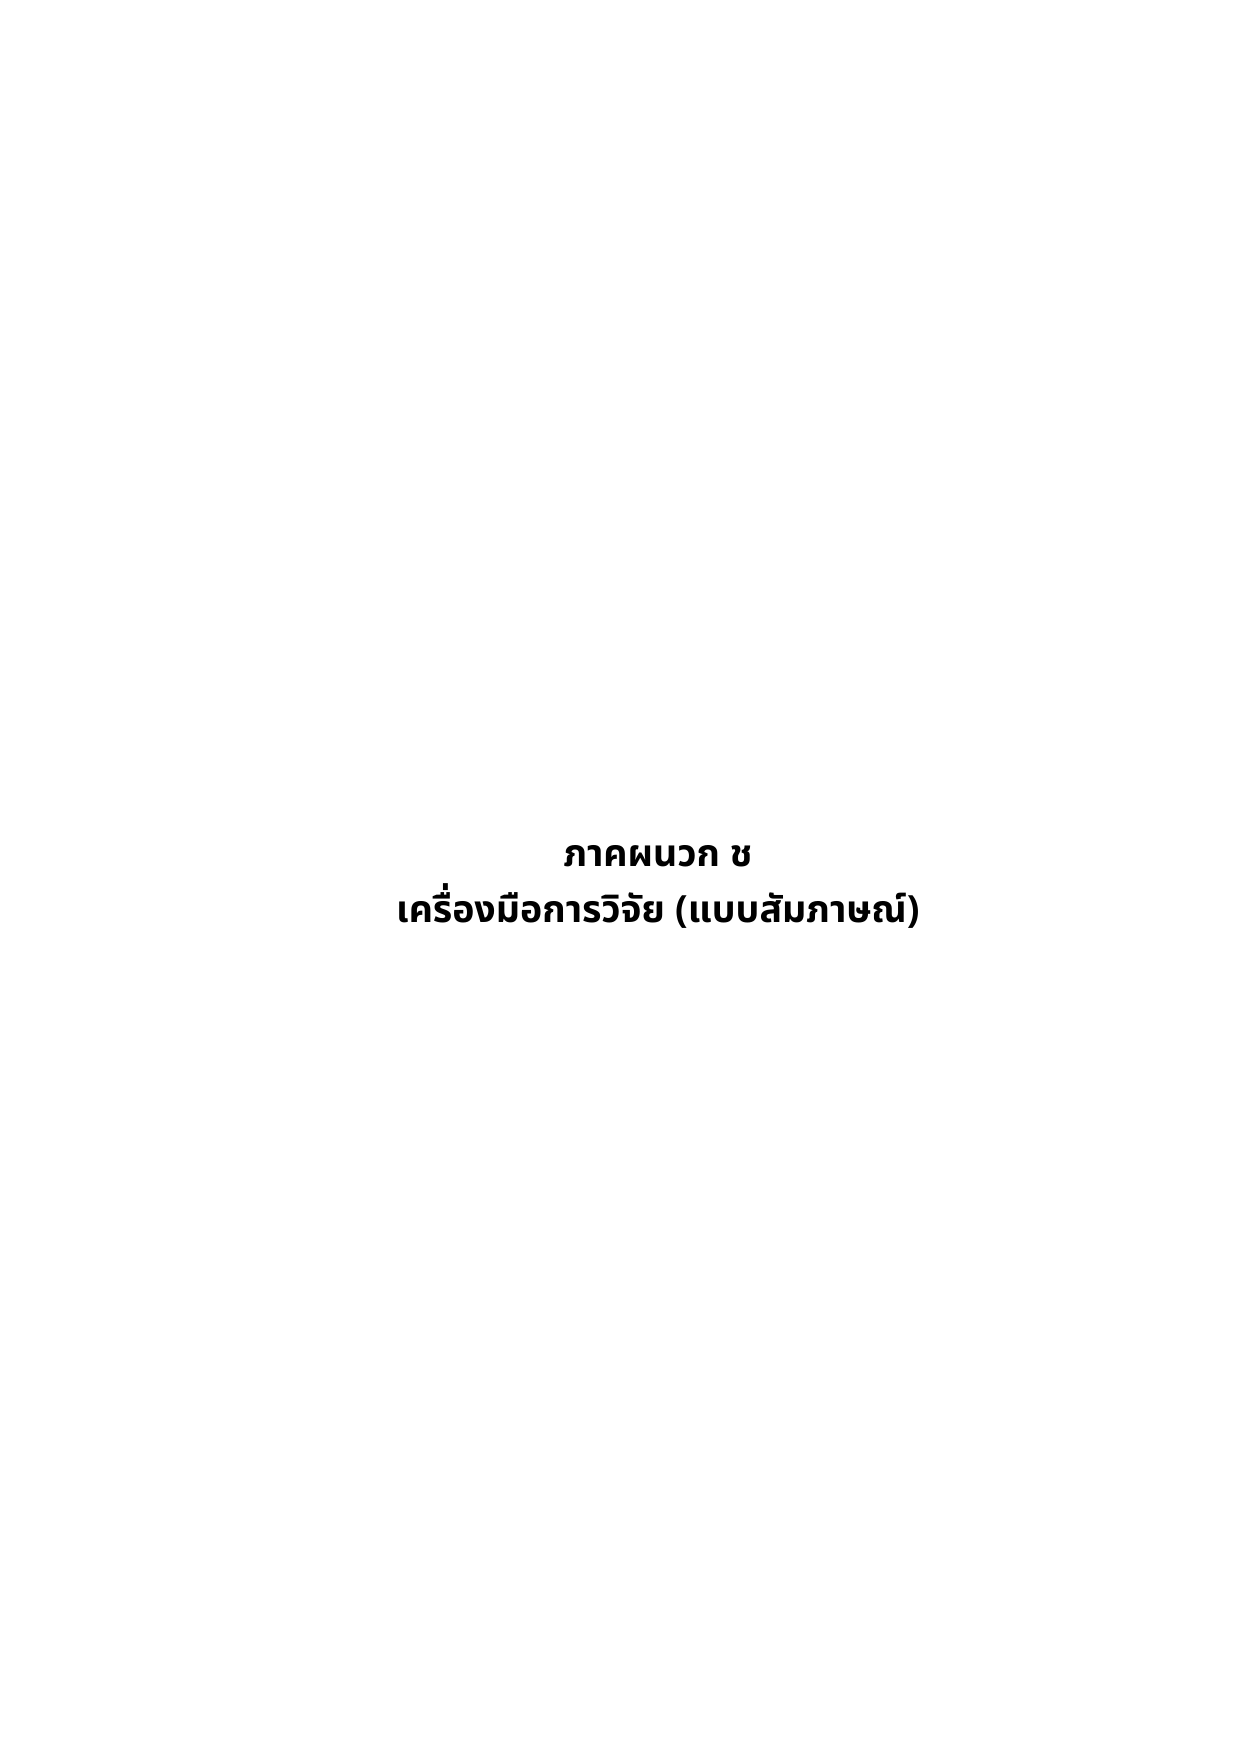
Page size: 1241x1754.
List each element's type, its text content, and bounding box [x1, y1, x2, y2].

text ภาคผนวก ช [225, 826, 1090, 883]
text เครื่องมือการวิจัย (แบบสัมภาษณ์) [225, 883, 1090, 940]
